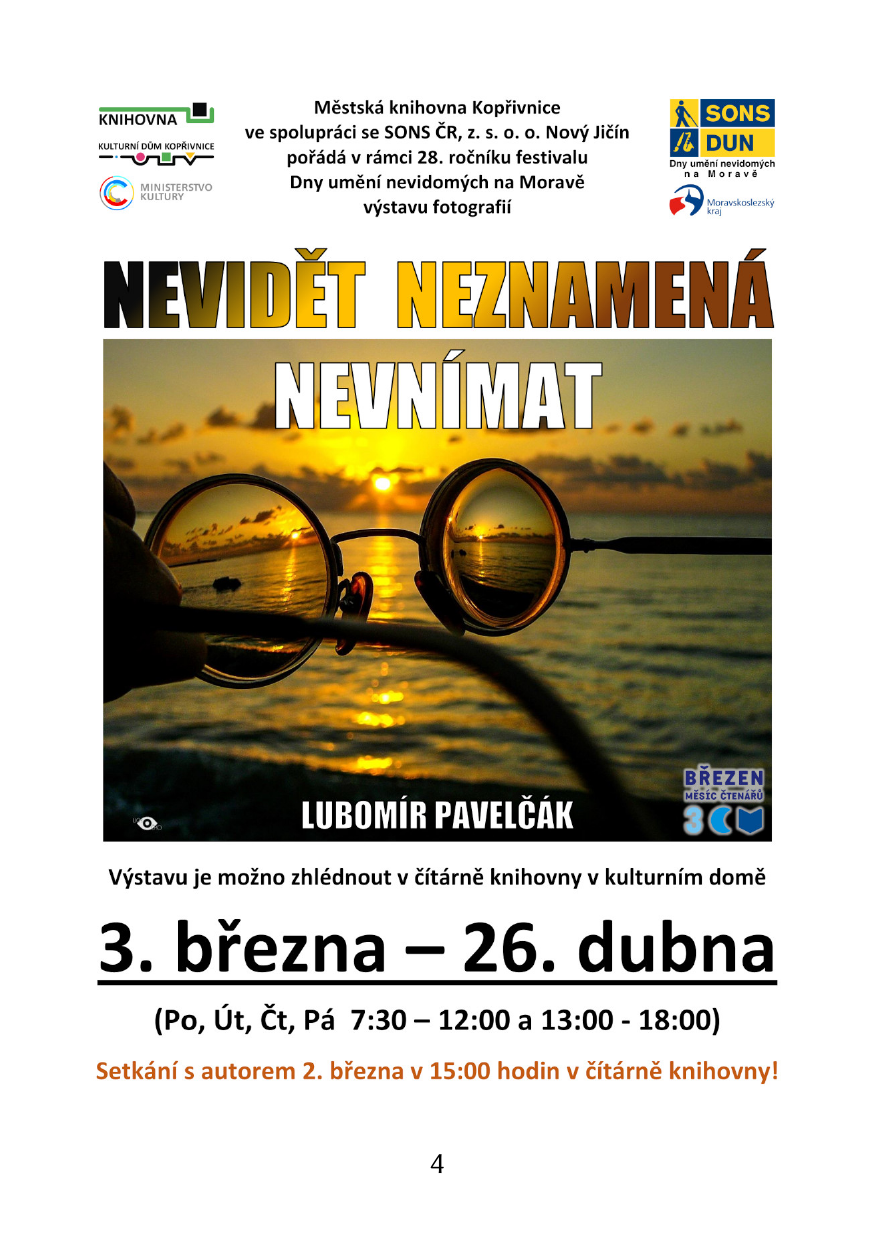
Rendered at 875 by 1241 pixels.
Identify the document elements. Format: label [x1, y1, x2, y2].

picture [59, 59, 815, 1129]
